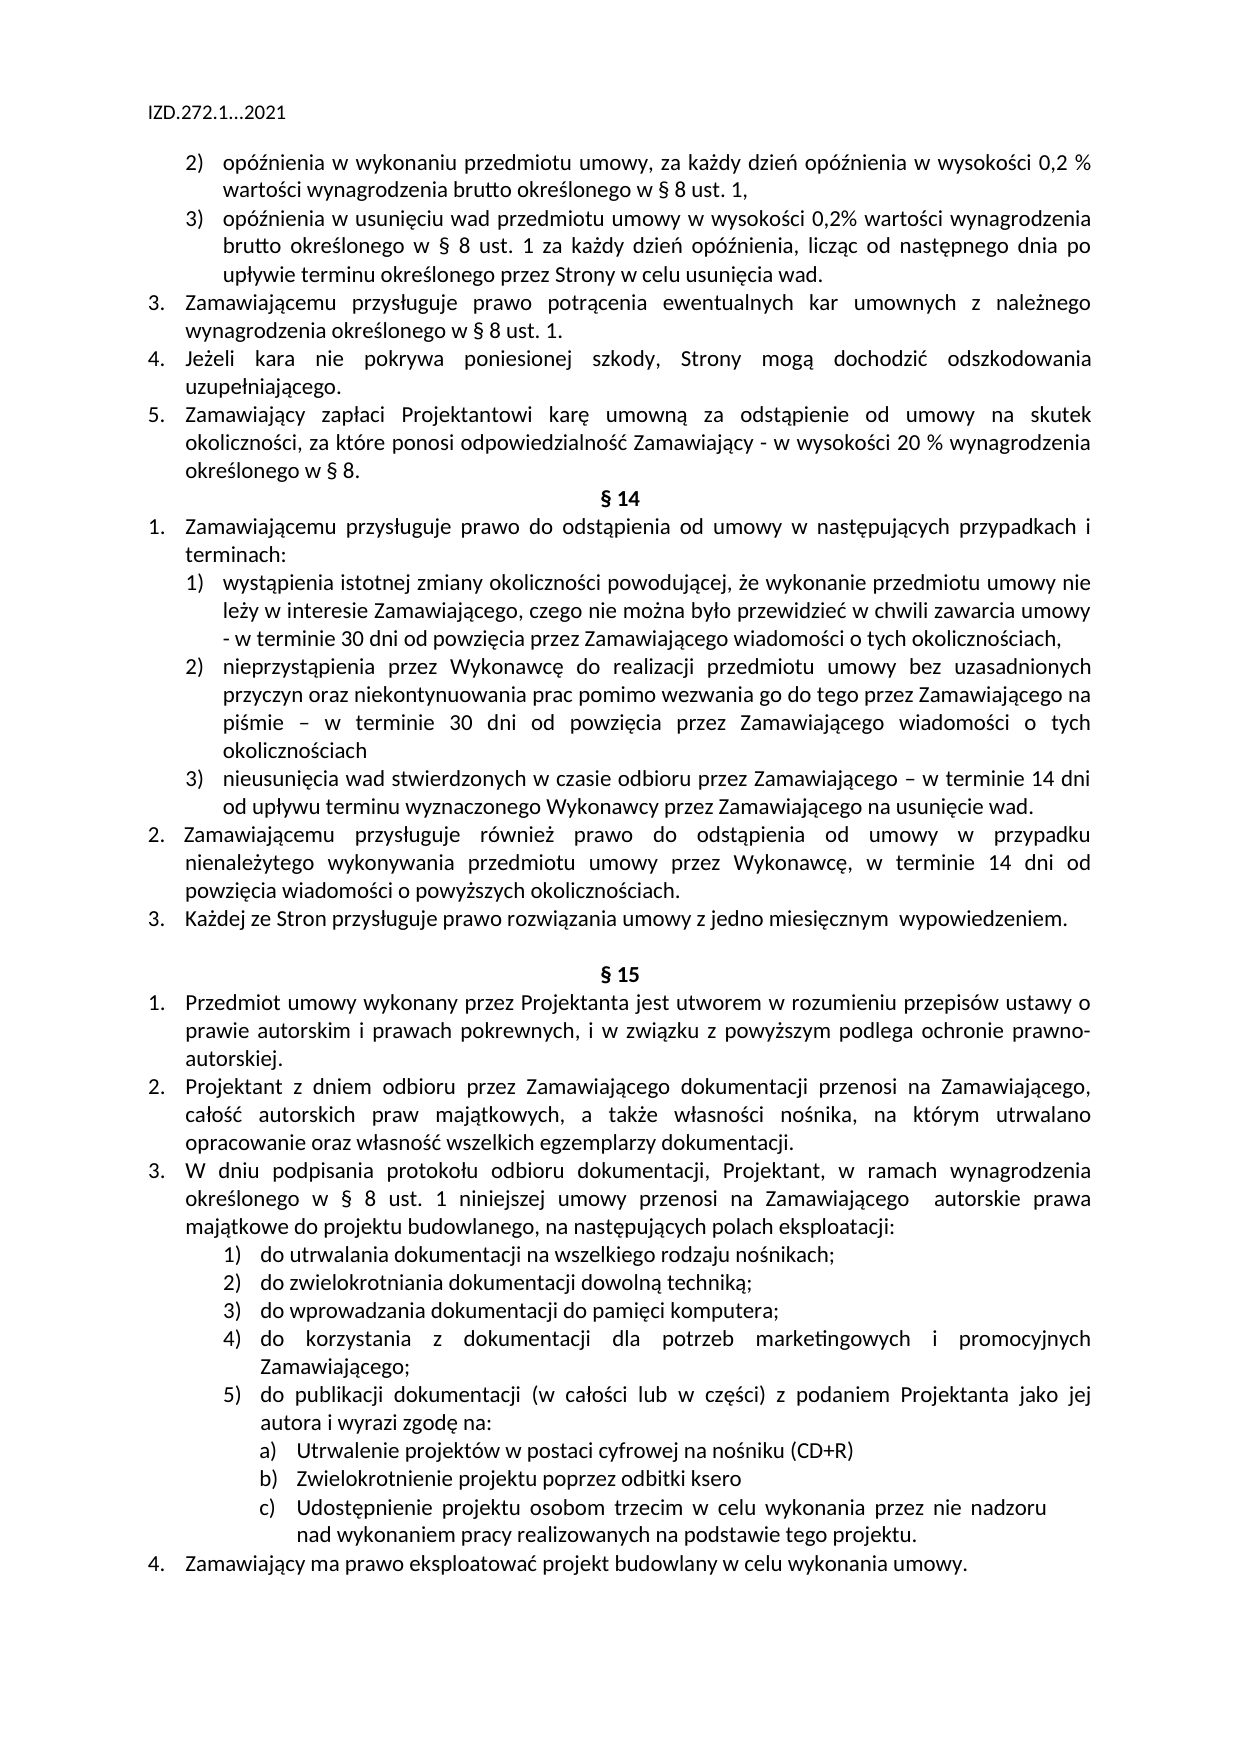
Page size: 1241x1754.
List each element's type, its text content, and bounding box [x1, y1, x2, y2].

list Zamawiający ma prawo eksploatować projekt budowlany w celu wykonania umowy. [148, 1549, 1048, 1577]
list Każdej ze Stron przysługuje prawo rozwiązania umowy z jedno miesięcznym wypowiedzeniem. [148, 904, 1093, 932]
list Zamawiającemu przysługuje prawo potrącenia ewentualnych kar umownych z należnego wynagrodzenia określonego w § 8 ust. 1. [148, 288, 1093, 344]
list wystąpienia istotnej zmiany okoliczności powodującej, że wykonanie przedmiotu umowy nie leży w interesie Zamawiającego, czego nie można było przewidzieć w chwili zawarcia umowy - w terminie 30 dni od powzięcia przez Zamawiającego wiadomości o tych okolicznościach, [185, 568, 1093, 652]
text § 15 [148, 960, 1093, 988]
list do utrwalania dokumentacji na wszelkiego rodzaju nośnikach; [223, 1240, 1093, 1268]
list Zwielokrotnienie projektu poprzez odbitki ksero [259, 1464, 1048, 1493]
list Przedmiot umowy wykonany przez Projektanta jest utworem w rozumieniu przepisów ustawy o prawie autorskim i prawach pokrewnych, i w związku z powyższym podlega ochronie prawno-autorskiej. [148, 988, 1093, 1072]
list Projektant z dniem odbioru przez Zamawiającego dokumentacji przenosi na Zamawiającego, całość autorskich praw majątkowych, a także własności nośnika, na którym utrwalano opracowanie oraz własność wszelkich egzemplarzy dokumentacji. [148, 1072, 1093, 1156]
list do publikacji dokumentacji (w całości lub w części) z podaniem Projektanta jako jej autora i wyrazi zgodę na: [223, 1381, 1093, 1437]
list Udostępnienie projektu osobom trzecim w celu wykonania przez nie nadzoru nad wykonaniem pracy realizowanych na podstawie tego projektu. [259, 1493, 1048, 1549]
list Utrwalenie projektów w postaci cyfrowej na nośniku (CD+R) [259, 1437, 1048, 1464]
list do zwielokrotniania dokumentacji dowolną techniką; [223, 1268, 1093, 1296]
list Jeżeli kara nie pokrywa poniesionej szkody, Strony mogą dochodzić odszkodowania uzupełniającego. [148, 344, 1093, 400]
text § 14 [192, 484, 1048, 512]
list opóźnienia w wykonaniu przedmiotu umowy, za każdy dzień opóźnienia w wysokości 0,2 % wartości wynagrodzenia brutto określonego w § 8 ust. 1, [185, 148, 1093, 204]
list Zamawiający zapłaci Projektantowi karę umowną za odstąpienie od umowy na skutek okoliczności, za które ponosi odpowiedzialność Zamawiający - w wysokości 20 % wynagrodzenia określonego w § 8. [148, 400, 1093, 484]
list nieusunięcia wad stwierdzonych w czasie odbioru przez Zamawiającego – w terminie 14 dni od upływu terminu wyznaczonego Wykonawcy przez Zamawiającego na usunięcie wad. [185, 764, 1093, 820]
list Zamawiającemu przysługuje również prawo do odstąpienia od umowy w przypadku nienależytego wykonywania przedmiotu umowy przez Wykonawcę, w terminie 14 dni od powzięcia wiadomości o powyższych okolicznościach. [148, 820, 1093, 904]
list opóźnienia w usunięciu wad przedmiotu umowy w wysokości 0,2% wartości wynagrodzenia brutto określonego w § 8 ust. 1 za każdy dzień opóźnienia, licząc od następnego dnia po upływie terminu określonego przez Strony w celu usunięcia wad. [185, 204, 1093, 288]
list do wprowadzania dokumentacji do pamięci komputera; [223, 1296, 1093, 1324]
list Zamawiającemu przysługuje prawo do odstąpienia od umowy w następujących przypadkach i terminach: [148, 512, 1093, 568]
list W dniu podpisania protokołu odbioru dokumentacji, Projektant, w ramach wynagrodzenia określonego w § 8 ust. 1 niniejszej umowy przenosi na Zamawiającego autorskie prawa majątkowe do projektu budowlanego, na następujących polach eksploatacji: [148, 1156, 1093, 1240]
list nieprzystąpienia przez Wykonawcę do realizacji przedmiotu umowy bez uzasadnionych przyczyn oraz niekontynuowania prac pomimo wezwania go do tego przez Zamawiającego na piśmie – w terminie 30 dni od powzięcia przez Zamawiającego wiadomości o tych okolicznościach [185, 652, 1093, 764]
list do korzystania z dokumentacji dla potrzeb marketingowych i promocyjnych Zamawiającego; [223, 1324, 1093, 1381]
